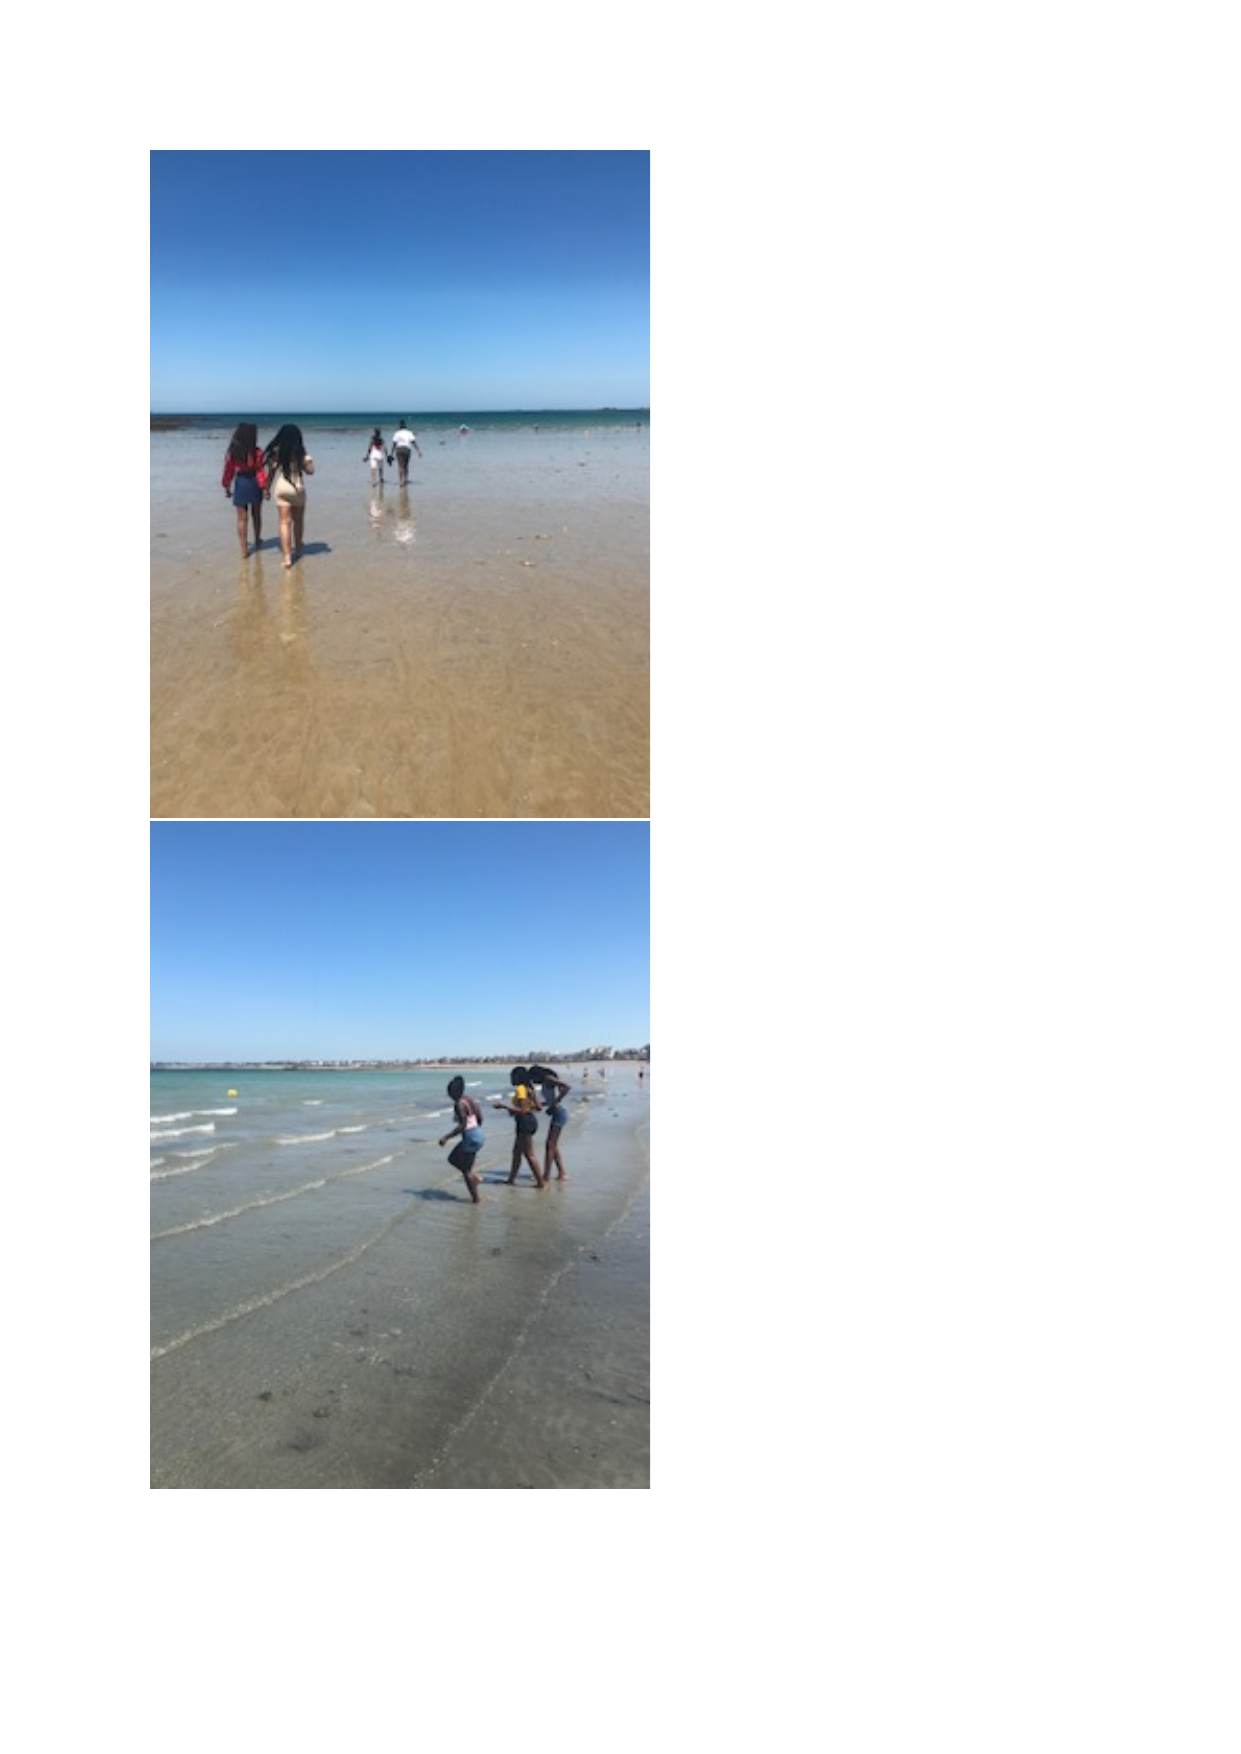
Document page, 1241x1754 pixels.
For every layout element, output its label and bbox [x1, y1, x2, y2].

picture [150, 821, 650, 1489]
picture [150, 150, 650, 818]
